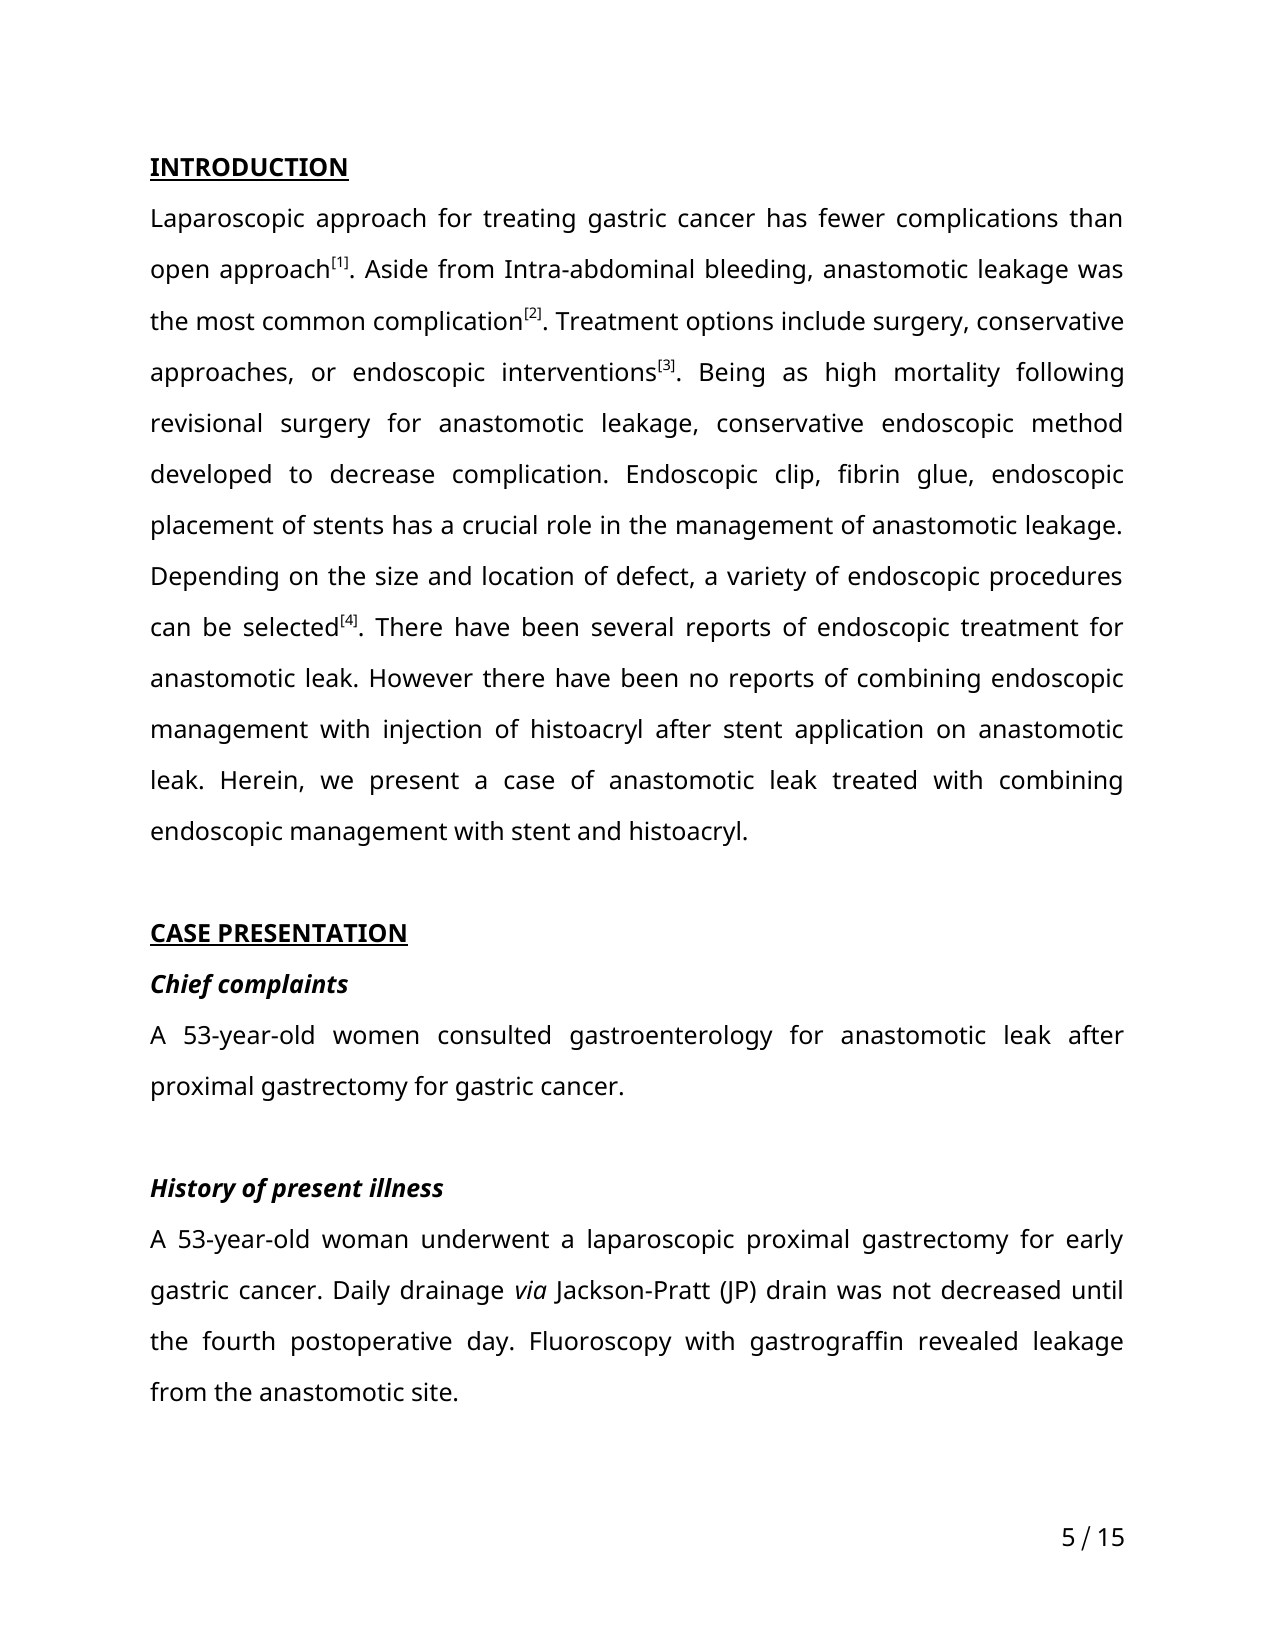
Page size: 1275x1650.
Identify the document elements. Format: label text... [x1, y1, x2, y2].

text Chief complaints [150, 967, 1125, 1001]
text History of present illness [150, 1171, 1125, 1205]
text CASE PRESENTATION [150, 916, 1125, 950]
text Laparoscopic approach for treating gastric cancer has fewer complications than open approach[1]. Aside from Intra-abdominal bleeding, anastomotic leakage was the most common complication[2]. Treatment options include surgery, conservative approaches, or endoscopic interventions[3]. Being as high mortality following revisional surgery for anastomotic leakage, conservative endoscopic method developed to decrease complication. Endoscopic clip, fibrin glue, endoscopic placement of stents has a crucial role in the management of anastomotic leakage. Depending on the size and location of defect, a variety of endoscopic procedures can be selected[4]. There have been several reports of endoscopic treatment for anastomotic leak. However there have been no reports of combining endoscopic management with injection of histoacryl after stent application on anastomotic leak. Herein, we present a case of anastomotic leak treated with combining endoscopic management with stent and histoacryl. [150, 201, 1125, 848]
text INTRODUCTION [150, 150, 1125, 184]
text A 53-year-old woman underwent a laparoscopic proximal gastrectomy for early gastric cancer. Daily drainage via Jackson-Pratt (JP) drain was not decreased until the fourth postoperative day. Fluoroscopy with gastrograffin revealed leakage from the anastomotic site. [150, 1222, 1125, 1409]
text A 53-year-old women consulted gastroenterology for anastomotic leak after proximal gastrectomy for gastric cancer. [150, 1018, 1125, 1103]
